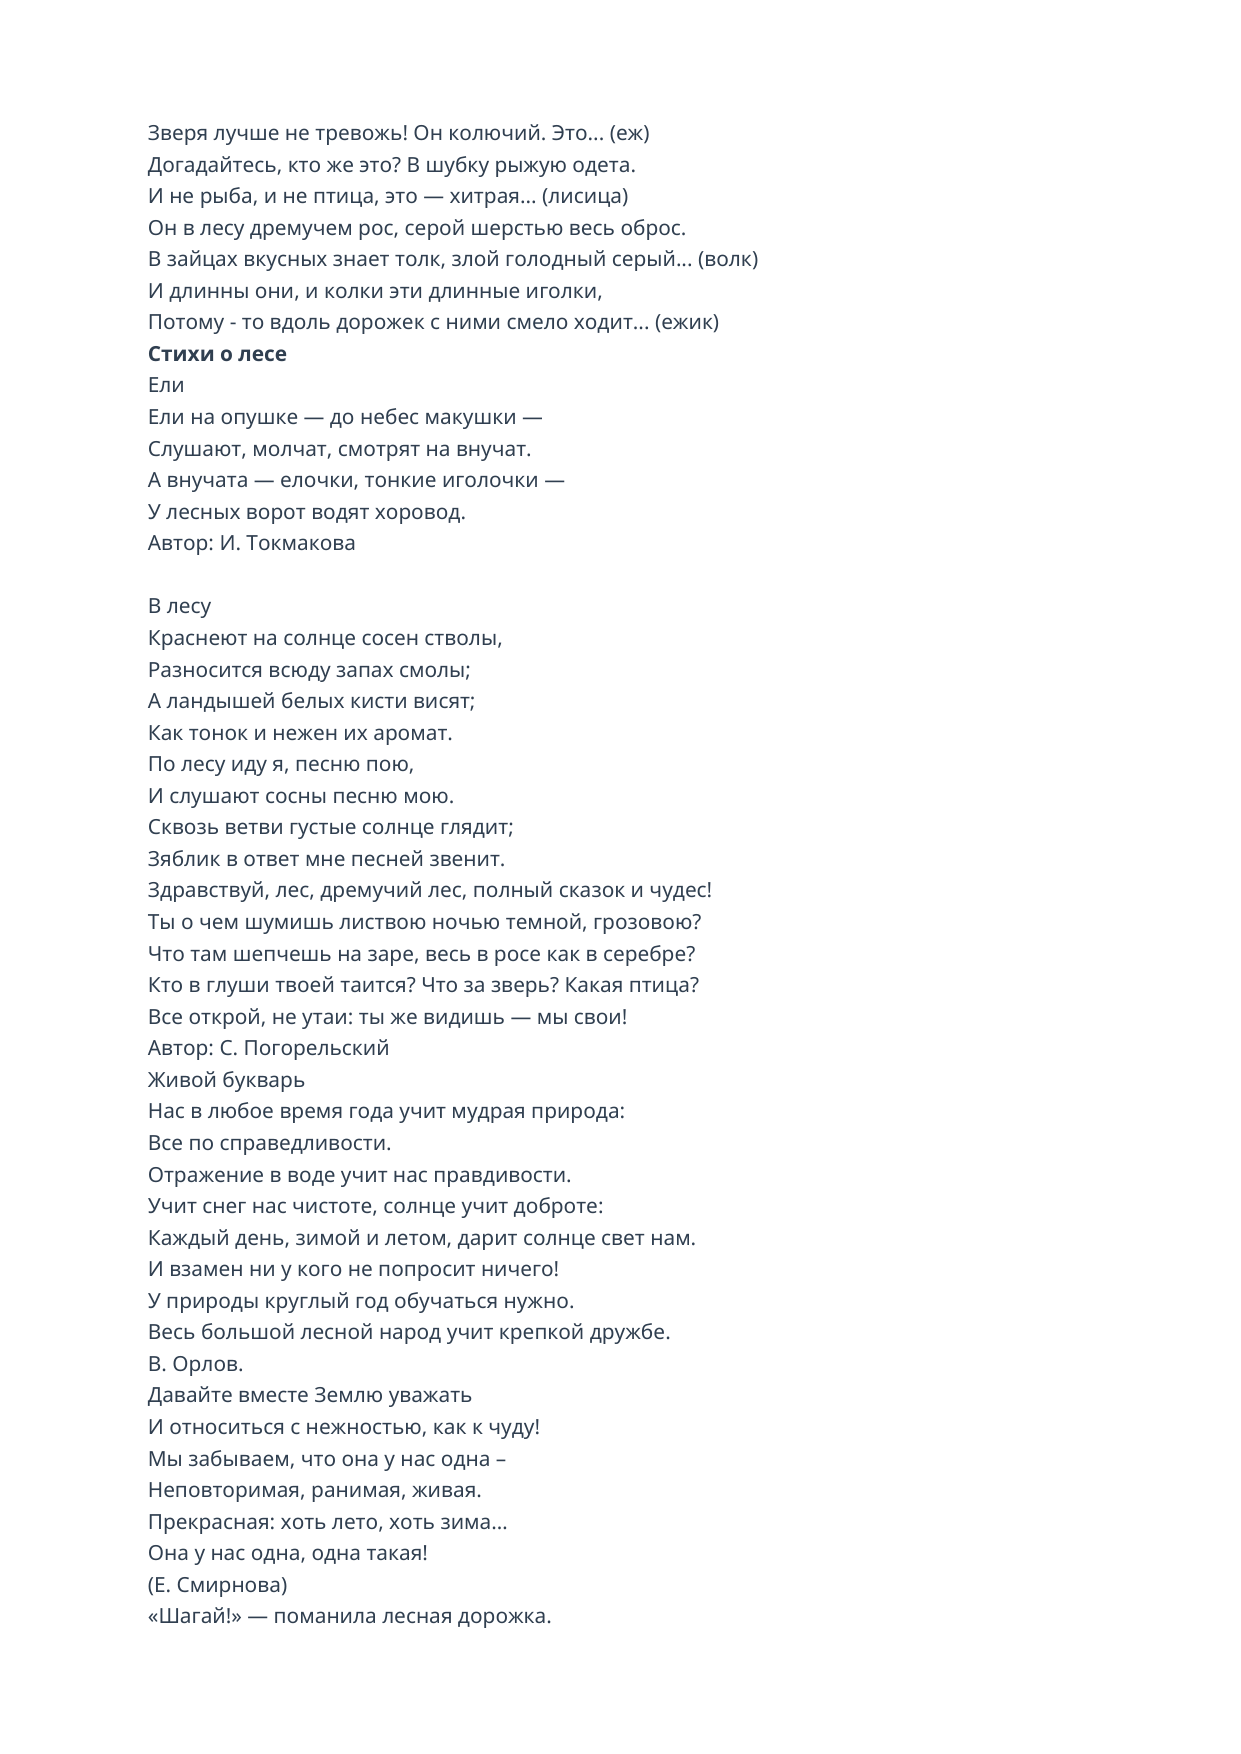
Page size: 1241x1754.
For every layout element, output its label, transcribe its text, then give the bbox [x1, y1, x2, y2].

text Прекрасная: хоть лето, хоть зима… [148, 1507, 1152, 1535]
text Все открой, не утаи: ты же видишь — мы свои! [148, 1002, 1152, 1030]
text Ели [148, 371, 1152, 399]
text Автор: С. Погорельский [148, 1033, 1152, 1062]
text И не рыба, и не птица, это — хитрая... (лисица) [148, 181, 1152, 210]
text Он в лесу дремучем рос, серой шерстью весь оброс. [148, 213, 1152, 241]
text Потому - то вдоль дорожек с ними смело ходит... (ежик) [148, 307, 1152, 336]
text Нас в любое время года учит мудрая природа: [148, 1097, 1152, 1125]
text Стихи о лесе [148, 339, 1152, 367]
text Весь большой лесной народ учит крепкой дружбе. [148, 1317, 1152, 1346]
text И относиться с нежностью, как к чуду! [148, 1412, 1152, 1441]
text Мы забываем, что она у нас одна – [148, 1444, 1152, 1472]
text И взамен ни у кого не попросит ничего! [148, 1254, 1152, 1283]
text В лесу [148, 592, 1152, 620]
text Все по справедливости. [148, 1128, 1152, 1157]
text (Е. Смирнова) [148, 1570, 1152, 1598]
text Что там шепчешь на заре, весь в росе как в серебре? [148, 939, 1152, 967]
text В зайцах вкусных знает толк, злой голодный серый... (волк) [148, 244, 1152, 273]
text Учит снег нас чистоте, солнце учит доброте: [148, 1191, 1152, 1220]
text И длинны они, и колки эти длинные иголки, [148, 276, 1152, 304]
text Автор: И. Токмакова [148, 528, 1152, 557]
text Кто в глуши твоей таится? Что за зверь? Какая птица? [148, 970, 1152, 999]
text Здравствуй, лес, дремучий лес, полный сказок и чудес! [148, 876, 1152, 904]
text Ели на опушке — до небес макушки — [148, 402, 1152, 431]
text Ты о чем шумишь листвою ночью темной, грозовою? [148, 907, 1152, 936]
text У природы круглый год обучаться нужно. [148, 1286, 1152, 1314]
text Зяблик в ответ мне песней звенит. [148, 844, 1152, 872]
text Сквозь ветви густые солнце глядит; [148, 812, 1152, 841]
text «Шагай!» — поманила лесная дорожка. [148, 1602, 1152, 1630]
text У лесных ворот водят хоровод. [148, 497, 1152, 525]
text Она у нас одна, одна такая! [148, 1538, 1152, 1567]
text Как тонок и нежен их аромат. [148, 718, 1152, 746]
text Разносится всюду запах смолы; [148, 655, 1152, 683]
text По лесу иду я, песню пою, [148, 749, 1152, 778]
text Живой букварь [148, 1065, 1152, 1093]
text Зверя лучше не тревожь! Он колючий. Это... (еж) [148, 118, 1152, 147]
text Давайте вместе Землю уважать [148, 1381, 1152, 1409]
text Отражение в воде учит нас правдивости. [148, 1160, 1152, 1188]
text Краснеют на солнце сосен стволы, [148, 623, 1152, 652]
text И слушают сосны песню мою. [148, 781, 1152, 809]
text А внучата — елочки, тонкие иголочки — [148, 465, 1152, 494]
text А ландышей белых кисти висят; [148, 686, 1152, 715]
text В. Орлов. [148, 1349, 1152, 1377]
text Неповторимая, ранимая, живая. [148, 1475, 1152, 1504]
text Догадайтесь, кто же это? В шубку рыжую одета. [148, 150, 1152, 178]
text Слушают, молчат, смотрят на внучат. [148, 434, 1152, 462]
text Каждый день, зимой и летом, дарит солнце свет нам. [148, 1223, 1152, 1251]
